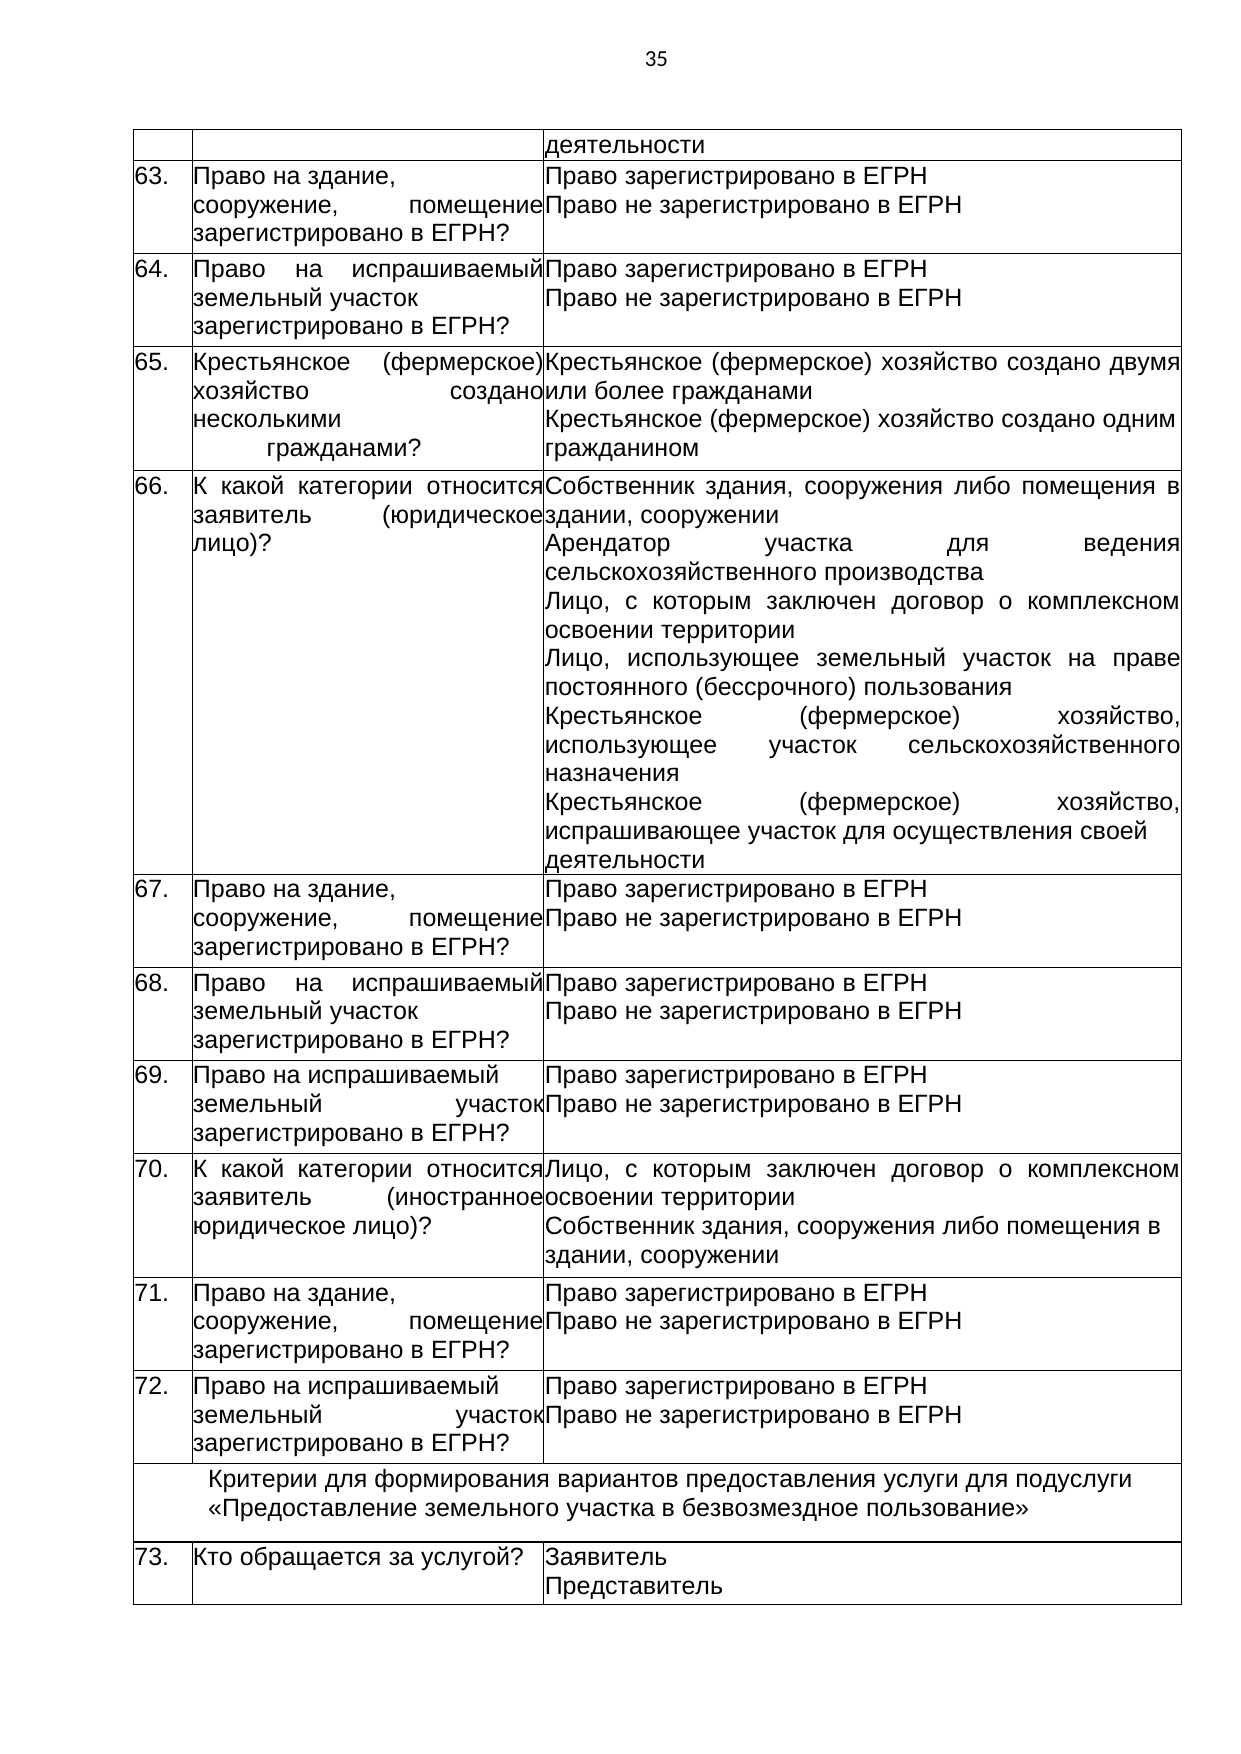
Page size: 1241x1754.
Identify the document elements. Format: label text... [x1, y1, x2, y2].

table_cell Право зарегистрировано в ЕГРН Право не зарегистрировано в ЕГРН [544, 161, 1181, 253]
table_cell Заявитель Представитель [544, 1543, 1181, 1603]
table_cell 65. [134, 347, 192, 470]
table_cell Крестьянское (фермерское) хозяйство создано несколькими гражданами? [193, 347, 543, 470]
table_cell Право на испрашиваемый земельный участок зарегистрировано в ЕГРН? [193, 968, 543, 1059]
table_header [193, 130, 543, 160]
table_cell Право на испрашиваемый земельный участок зарегистрировано в ЕГРН? [193, 254, 543, 346]
table_cell Право зарегистрировано в ЕГРН Право не зарегистрировано в ЕГРН [544, 968, 1181, 1059]
table_cell 68. [134, 968, 192, 1059]
table_cell Лицо, с которым заключен договор о комплексном освоении территории Собственник здания, сооружения либо помещения в здании, сооружении [544, 1154, 1181, 1277]
table_cell Собственник здания, сооружения либо помещения в здании, сооружении Арендатор участка для ведения сельскохозяйственного производства Лицо, с которым заключен договор о комплексном освоении территории Лицо, использующее земельный участок на праве постоянного (бессрочного) пользования Крестьянское (фермерское) хозяйство, использующее участок сельскохозяйственного назначения Крестьянское (фермерское) хозяйство, испрашивающее участок для осуществления своей деятельности [544, 471, 1181, 873]
table_cell Право на здание, сооружение, помещение зарегистрировано в ЕГРН? [193, 875, 543, 967]
table_cell Право зарегистрировано в ЕГРН Право не зарегистрировано в ЕГРН [544, 1278, 1181, 1370]
table_cell 66. [134, 471, 192, 873]
table_cell 67. [134, 875, 192, 967]
table_cell Право на здание, сооружение, помещение зарегистрировано в ЕГРН? [193, 1278, 543, 1370]
table_cell Право на испрашиваемый земельный участок зарегистрировано в ЕГРН? [193, 1371, 543, 1463]
table_cell 64. [134, 254, 192, 346]
table_header [134, 130, 192, 160]
table_cell Право зарегистрировано в ЕГРН Право не зарегистрировано в ЕГРН [544, 254, 1181, 346]
table_cell Крестьянское (фермерское) хозяйство создано двумя или более гражданами Крестьянское (фермерское) хозяйство создано одним гражданином [544, 347, 1181, 470]
table_cell 69. [134, 1061, 192, 1153]
table_cell К какой категории относится заявитель (юридическое лицо)? [193, 471, 543, 873]
table_cell Право на испрашиваемый земельный участок зарегистрировано в ЕГРН? [193, 1061, 543, 1153]
table_cell 71. [134, 1278, 192, 1370]
table_cell Право зарегистрировано в ЕГРН Право не зарегистрировано в ЕГРН [544, 1371, 1181, 1463]
table_cell 72. [134, 1371, 192, 1463]
table_cell Кто обращается за услугой? [193, 1543, 543, 1603]
table_cell 63. [134, 161, 192, 253]
table_cell 70. [134, 1154, 192, 1277]
table_cell Право зарегистрировано в ЕГРН Право не зарегистрировано в ЕГРН [544, 1061, 1181, 1153]
table_header деятельности [544, 130, 1181, 160]
table_cell К какой категории относится заявитель (иностранное юридическое лицо)? [193, 1154, 543, 1277]
table_cell Право зарегистрировано в ЕГРН Право не зарегистрировано в ЕГРН [544, 875, 1181, 967]
table_cell Право на здание, сооружение, помещение зарегистрировано в ЕГРН? [193, 161, 543, 253]
table_cell Критерии для формирования вариантов предоставления услуги для подуслуги «Предоставление земельного участка в безвозмездное пользование» [134, 1464, 1181, 1541]
table_cell 73. [134, 1543, 192, 1603]
